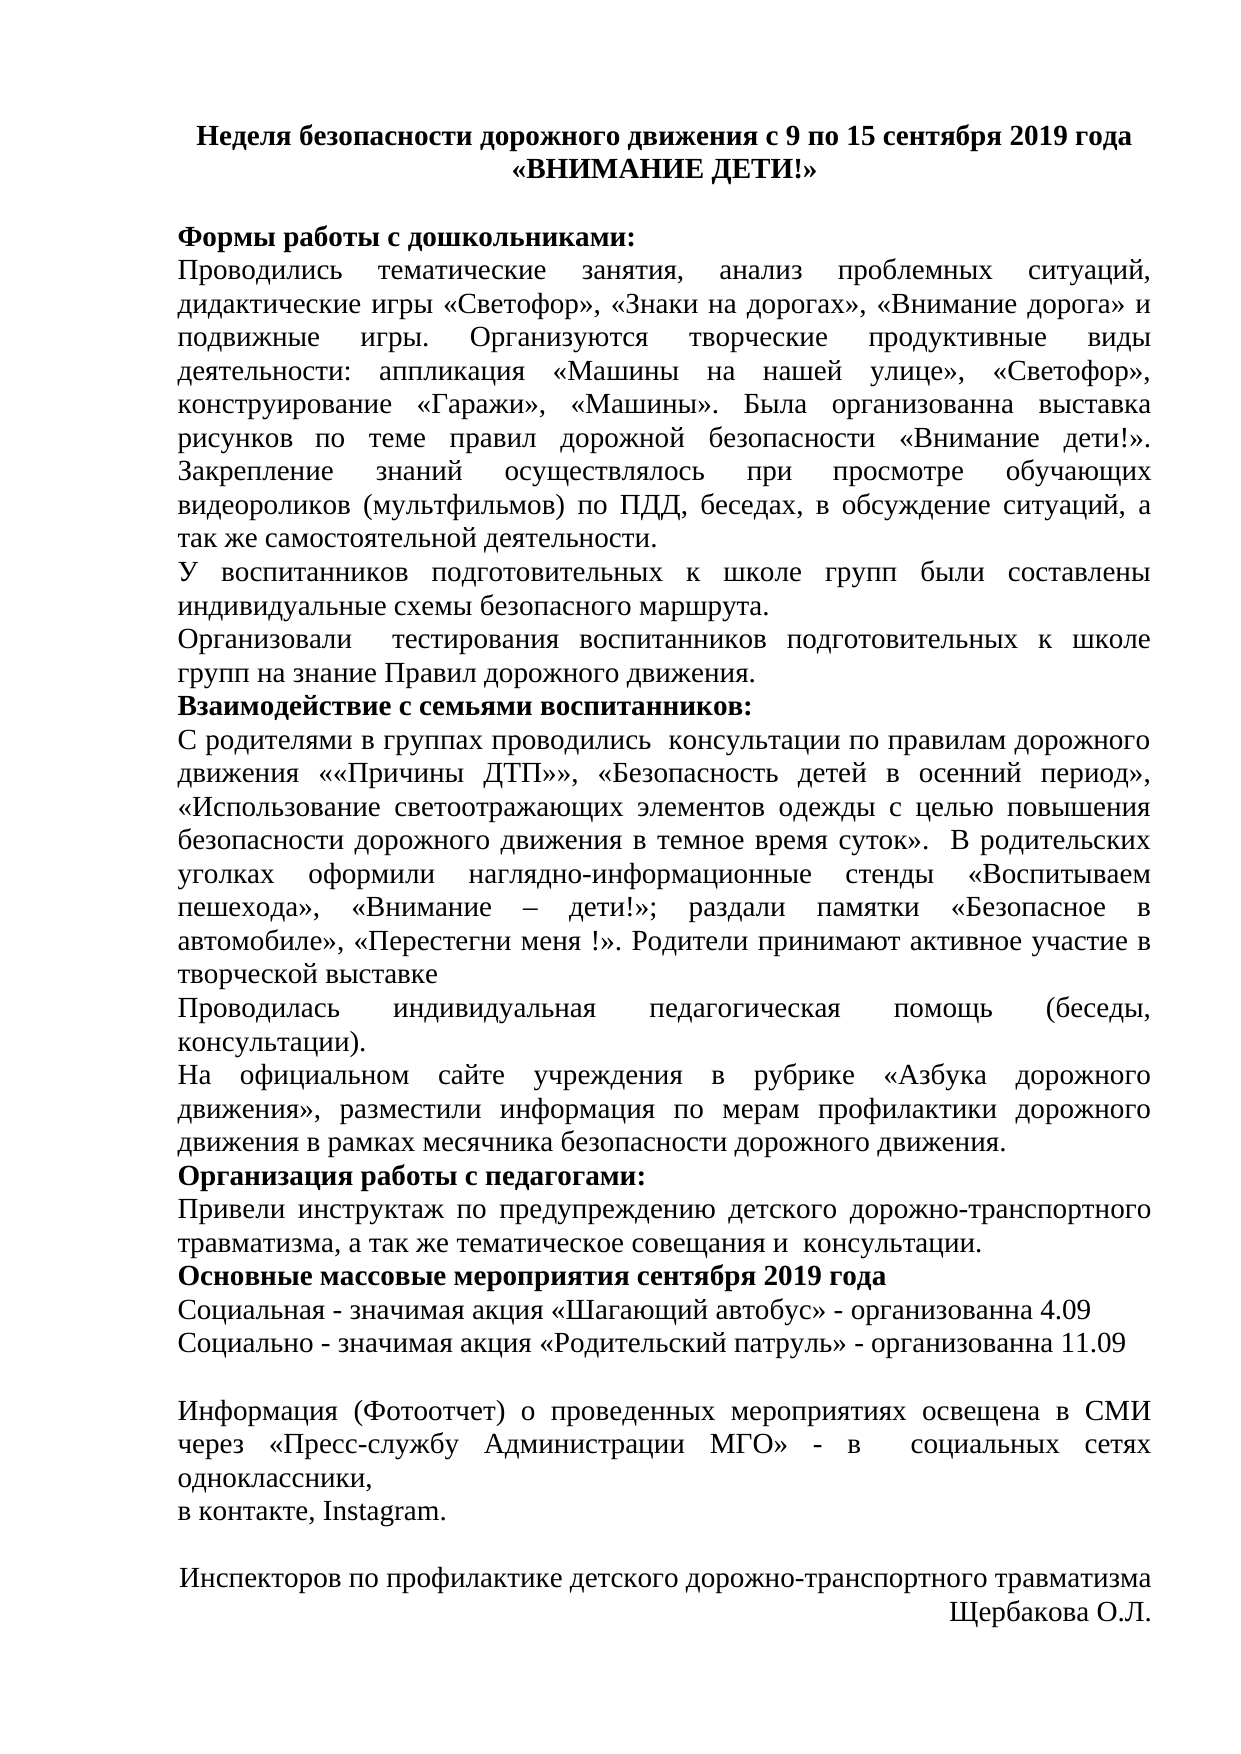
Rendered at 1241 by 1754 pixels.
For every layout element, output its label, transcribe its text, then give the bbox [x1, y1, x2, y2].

text Привели инструктаж по предупреждению детского дорожно-транспортного травматизма, а так же тематическое совещания и консультации. [177, 1191, 1152, 1258]
text Проводились тематические занятия, анализ проблемных ситуаций, дидактические игры «Светофор», «Знаки на дорогах», «Внимание дорога» и подвижные игры. Организуются творческие продуктивные виды деятельности: аппликация «Машины на нашей улице», «Светофор», конструирование «Гаражи», «Машины». Была организованна выставка рисунков по теме правил дорожной безопасности «Внимание дети!». Закрепление знаний осуществлялось при просмотре обучающих видеороликов (мультфильмов) по ПДД, беседах, в обсуждение ситуаций, а так же самостоятельной деятельности. [177, 252, 1152, 554]
text У воспитанников подготовительных к школе групп были составлены индивидуальные схемы безопасного маршрута. [177, 554, 1152, 621]
text Формы работы с дошкольниками: [177, 219, 1152, 252]
text Основные массовые мероприятия сентября 2019 года [177, 1258, 1152, 1292]
text «ВНИМАНИЕ ДЕТИ!» [177, 152, 1152, 185]
text Социальная - значимая акция «Шагающий автобус» - организованна 4.09 [177, 1292, 1152, 1326]
text Информация (Фотоотчет) о проведенных мероприятиях освещена в СМИ через «Пресс-службу Администрации МГО» - в социальных сетях одноклассники, [177, 1393, 1152, 1493]
text в контакте, Instagram. [177, 1493, 1152, 1527]
text На официальном сайте учреждения в рубрике «Азбука дорожного движения», разместили информация по мерам профилактики дорожного движения в рамках месячника безопасности дорожного движения. [177, 1057, 1152, 1158]
text Организовали тестирования воспитанников подготовительных к школе групп на знание Правил дорожного движения. [177, 621, 1152, 688]
text С родителями в группах проводились консультации по правилам дорожного движения ««Причины ДТП»», «Безопасность детей в осенний период», «Использование светоотражающих элементов одежды с целью повышения безопасности дорожного движения в темное время суток». В родительских уголках оформили наглядно-информационные стенды «Воспитываем пешехода», «Внимание – дети!»; раздали памятки «Безопасное в автомобиле», «Перестегни меня !». Родители принимают активное участие в творческой выставке [177, 722, 1152, 990]
text Организация работы с педагогами: [177, 1158, 1152, 1191]
text Социально - значимая акция «Родительский патруль» - организованна 11.09 [177, 1326, 1152, 1359]
text Взаимодействие с семьями воспитанников: [177, 688, 1152, 722]
text Инспекторов по профилактике детского дорожно-транспортного травматизма Щербакова О.Л. [177, 1560, 1152, 1627]
text Проводилась индивидуальная педагогическая помощь (беседы, консультации). [177, 990, 1152, 1057]
text Неделя безопасности дорожного движения с 9 по 15 сентября 2019 года [177, 118, 1152, 152]
